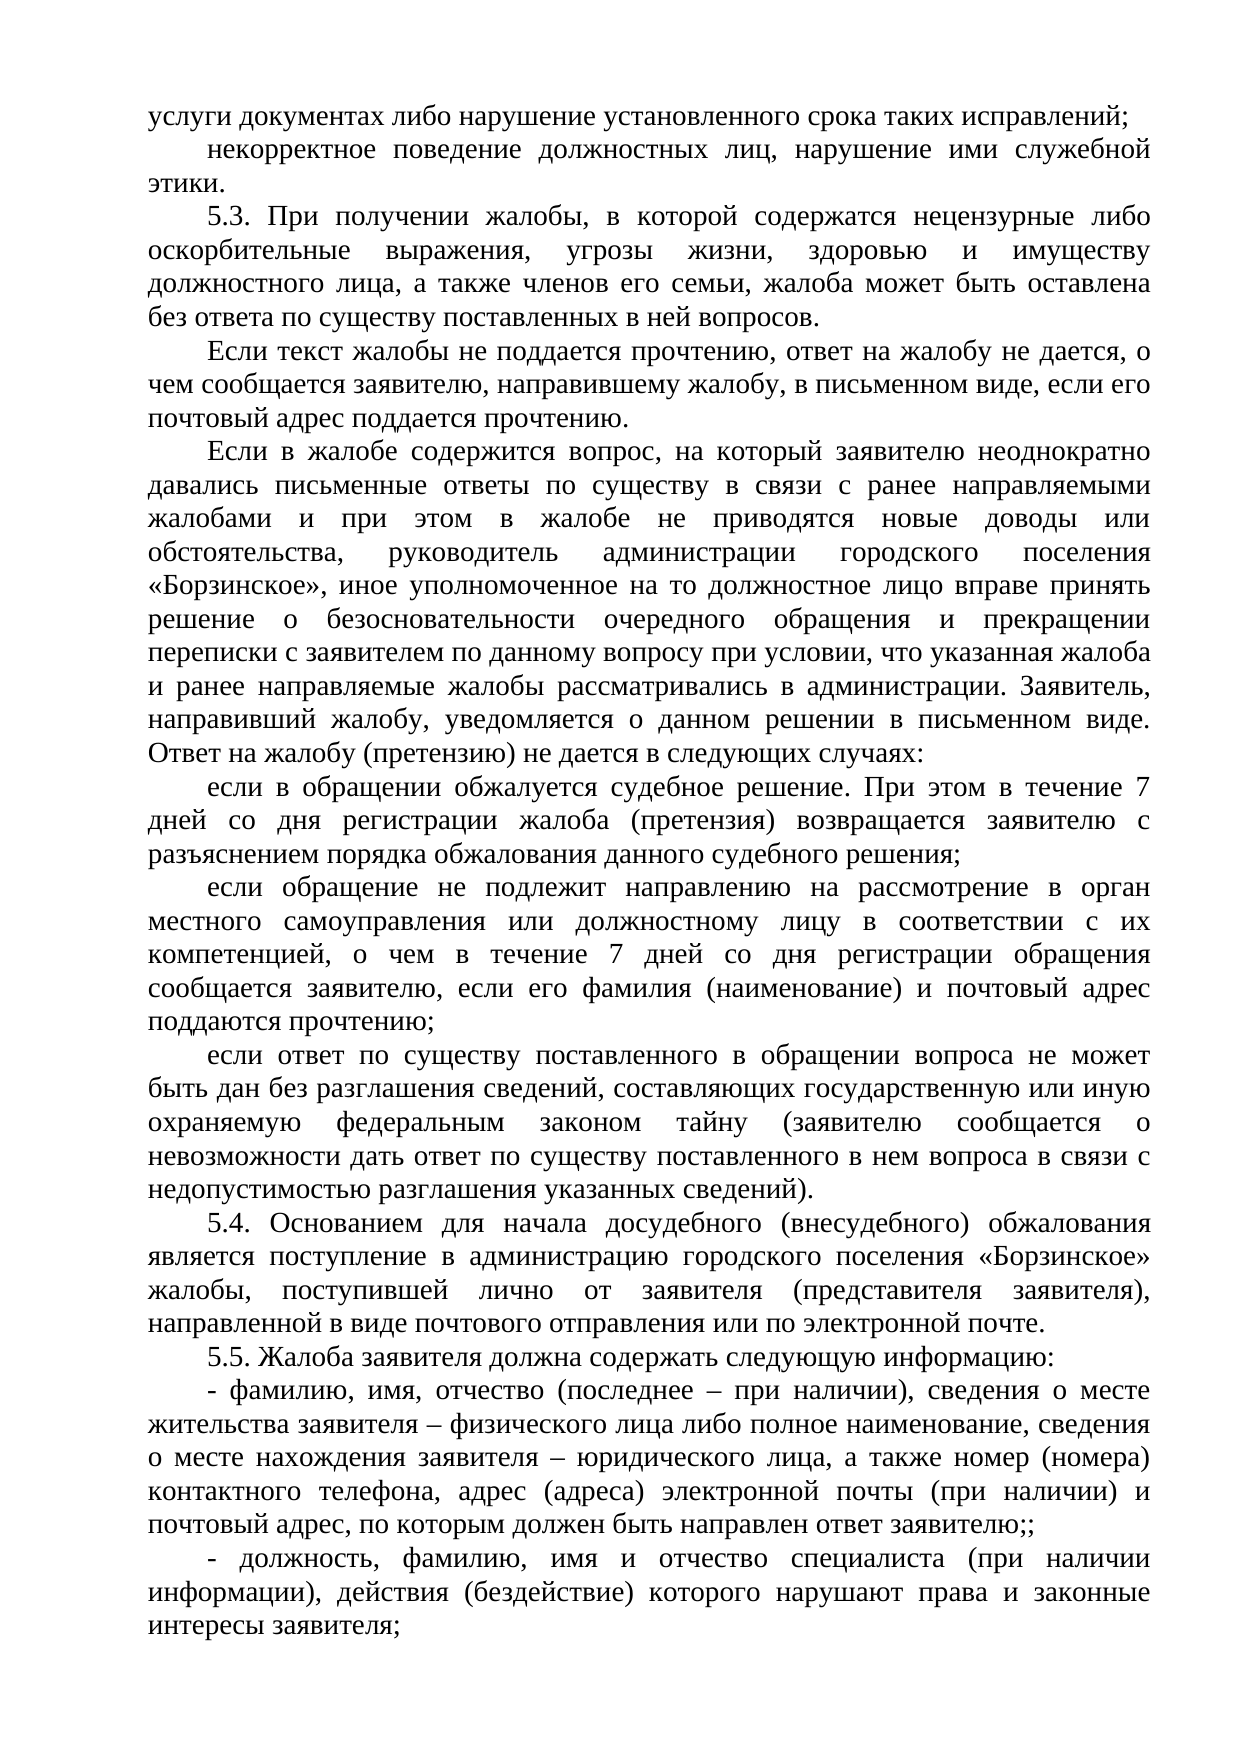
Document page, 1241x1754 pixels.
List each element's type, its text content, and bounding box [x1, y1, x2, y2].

text если ответ по существу поставленного в обращении вопроса не может быть дан без разглашения сведений, составляющих государственную или иную охраняемую федеральным законом тайну (заявителю сообщается о невозможности дать ответ по существу поставленного в нем вопроса в связи с недопустимостью разглашения указанных сведений). [148, 1037, 1152, 1205]
text 5.3. При получении жалобы, в которой содержатся нецензурные либо оскорбительные выражения, угрозы жизни, здоровью и имуществу должностного лица, а также членов его семьи, жалоба может быть оставлена без ответа по существу поставленных в ней вопросов. [148, 198, 1152, 333]
text некорректное поведение должностных лиц, нарушение ими служебной этики. [148, 131, 1152, 198]
text Если текст жалобы не поддается прочтению, ответ на жалобу не дается, о чем сообщается заявителю, направившему жалобу, в письменном виде, если его почтовый адрес поддается прочтению. [148, 333, 1152, 433]
text - фамилию, имя, отчество (последнее – при наличии), сведения о месте жительства заявителя – физического лица либо полное наименование, сведения о месте нахождения заявителя – юридического лица, а также номер (номера) контактного телефона, адрес (адреса) электронной почты (при наличии) и почтовый адрес, по которым должен быть направлен ответ заявителю;; [148, 1372, 1152, 1540]
text если в обращении обжалуется судебное решение. При этом в течение 7 дней со дня регистрации жалоба (претензия) возвращается заявителю с разъяснением порядка обжалования данного судебного решения; [148, 769, 1152, 869]
text Если в жалобе содержится вопрос, на который заявителю неоднократно давались письменные ответы по существу в связи с ранее направляемыми жалобами и при этом в жалобе не приводятся новые доводы или обстоятельства, руководитель администрации городского поселения «Борзинское», иное уполномоченное на то должностное лицо вправе принять решение о безосновательности очередного обращения и прекращении переписки с заявителем по данному вопросу при условии, что указанная жалоба и ранее направляемые жалобы рассматривались в администрации. Заявитель, направивший жалобу, уведомляется о данном решении в письменном виде. Ответ на жалобу (претензию) не дается в следующих случаях: [148, 433, 1152, 769]
text 5.5. Жалоба заявителя должна содержать следующую информацию: [148, 1339, 1152, 1372]
text - должность, фамилию, имя и отчество специалиста (при наличии информации), действия (бездействие) которого нарушают права и законные интересы заявителя; [148, 1540, 1152, 1641]
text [148, 98, 1152, 131]
text 5.4. Основанием для начала досудебного (внесудебного) обжалования является поступление в администрацию городского поселения «Борзинское» жалобы, поступившей лично от заявителя (представителя заявителя), направленной в виде почтового отправления или по электронной почте. [148, 1205, 1152, 1339]
text если обращение не подлежит направлению на рассмотрение в орган местного самоуправления или должностному лицу в соответствии с их компетенцией, о чем в течение 7 дней со дня регистрации обращения сообщается заявителю, если его фамилия (наименование) и почтовый адрес поддаются прочтению; [148, 869, 1152, 1037]
